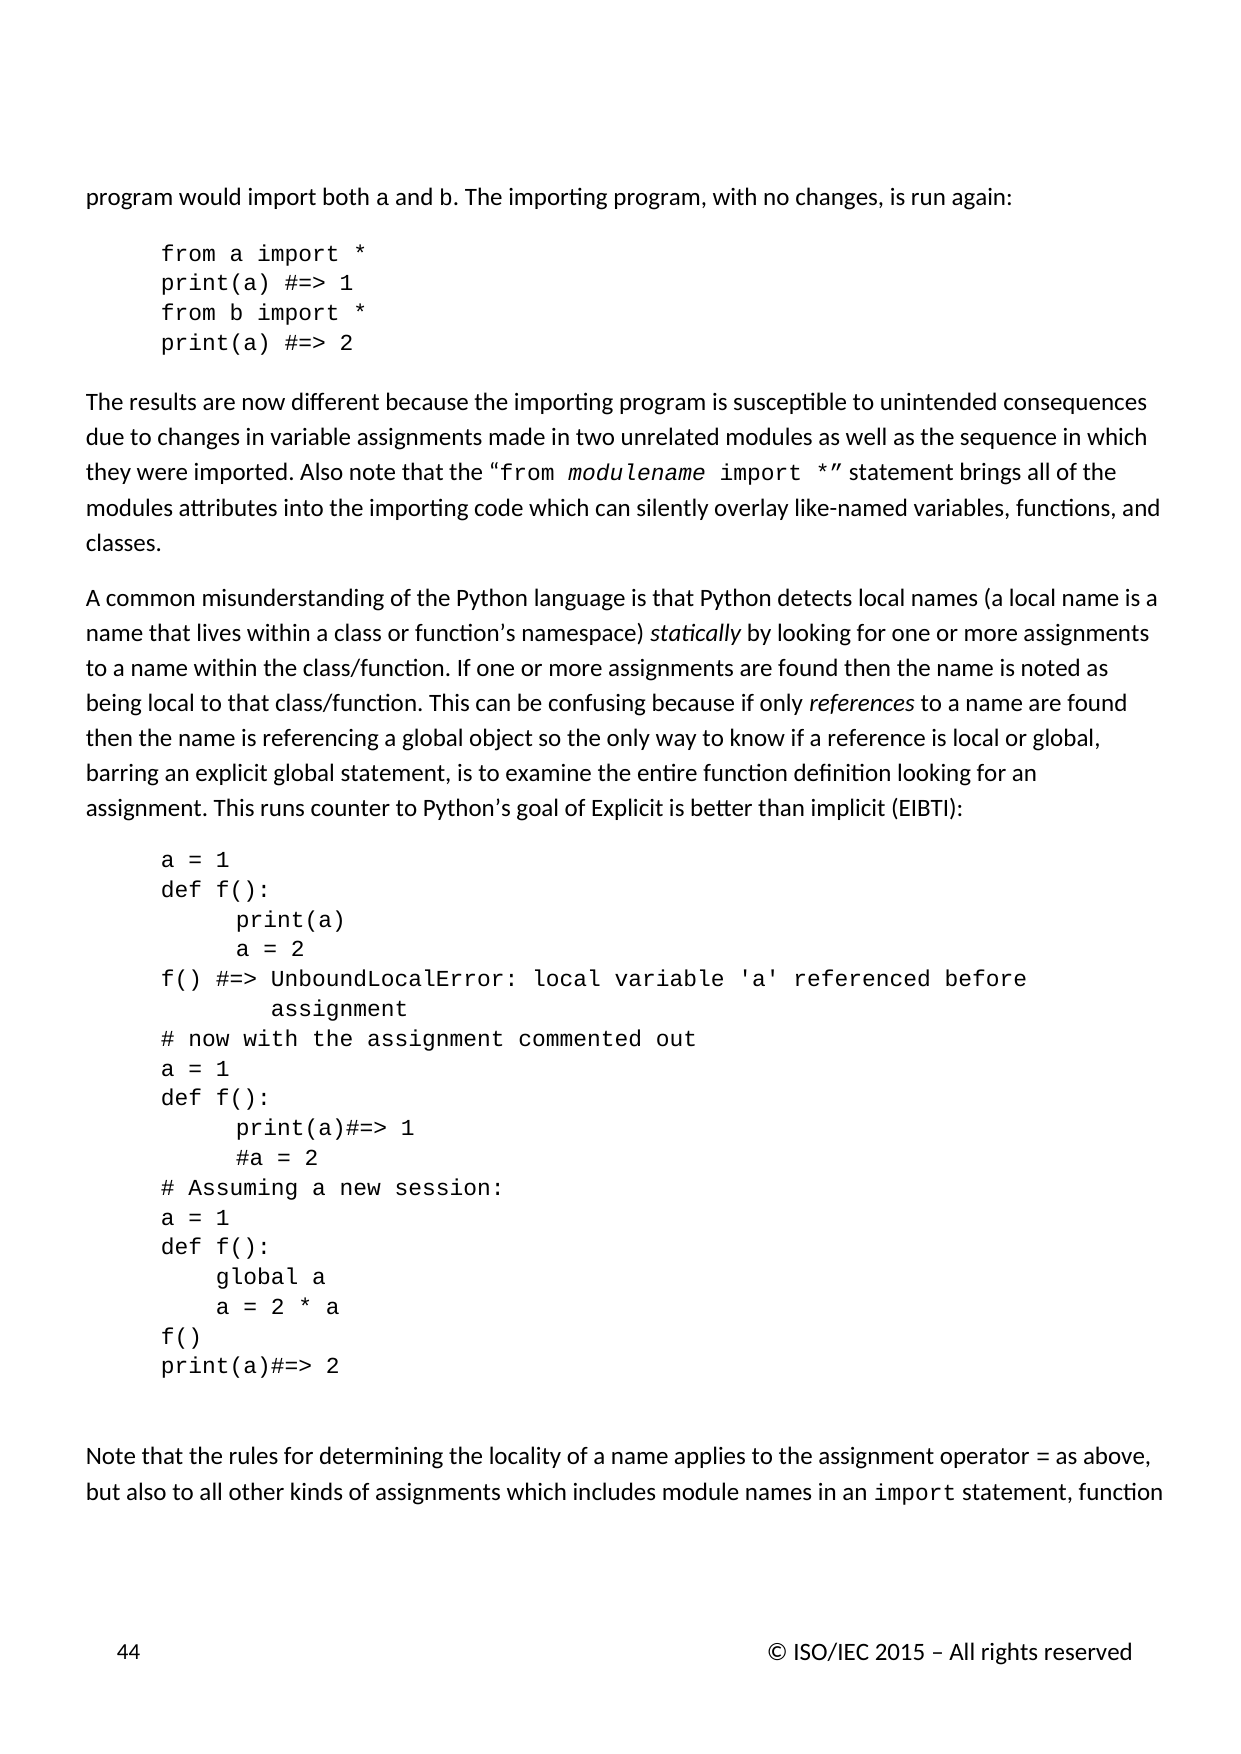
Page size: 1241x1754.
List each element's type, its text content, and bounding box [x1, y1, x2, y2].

text # Assuming a new session: [86, 1176, 1164, 1202]
text from a import * [86, 242, 1164, 268]
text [86, 181, 1164, 212]
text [86, 1440, 1164, 1507]
text f() #=> UnboundLocalError: local variable 'a' referenced before [161, 967, 1164, 993]
text print(a) #=> 1 [86, 272, 1164, 298]
text def f(): [86, 1236, 1164, 1262]
text A common misunderstanding of the Python language is that Python detects local names (a local name is a name that lives within a class or function’s namespace) statically by looking for one or more assignments to a name within the class/function. If one or more assignments are found then the name is noted as being local to that class/function. This can be confusing because if only references to a name are found then the name is referencing a global object so the only way to know if a reference is local or global, barring an explicit global statement, is to examine the entire function definition looking for an assignment. This runs counter to Python’s goal of Explicit is better than implicit (EIBTI): [86, 582, 1164, 823]
text print(a) [86, 908, 1164, 934]
text a = 1 [86, 848, 1164, 874]
text print(a) #=> 2 [86, 331, 1164, 357]
text global a [86, 1265, 1164, 1291]
text assignment [161, 997, 1164, 1023]
text from b import * [86, 301, 1164, 327]
text def f(): [86, 878, 1164, 904]
text a = 2 * a [86, 1295, 1164, 1321]
text a = 2 [86, 938, 1164, 964]
text # now with the assignment commented out [86, 1027, 1164, 1053]
text #a = 2 [86, 1146, 1164, 1172]
text f() [86, 1325, 1164, 1351]
text a = 1 [86, 1057, 1164, 1083]
text def f(): [86, 1087, 1164, 1113]
text a = 1 [86, 1206, 1164, 1232]
text The results are now different because the importing program is susceptible to unintended consequences due to changes in variable assignments made in two unrelated modules as well as the sequence in which they were imported. Also note that the “from modulename import *” statement brings all of the modules attributes into the importing code which can silently overlay like-named variables, functions, and classes. [86, 386, 1164, 557]
text print(a)#=> 2 [86, 1355, 1164, 1381]
text print(a)#=> 1 [86, 1116, 1164, 1142]
